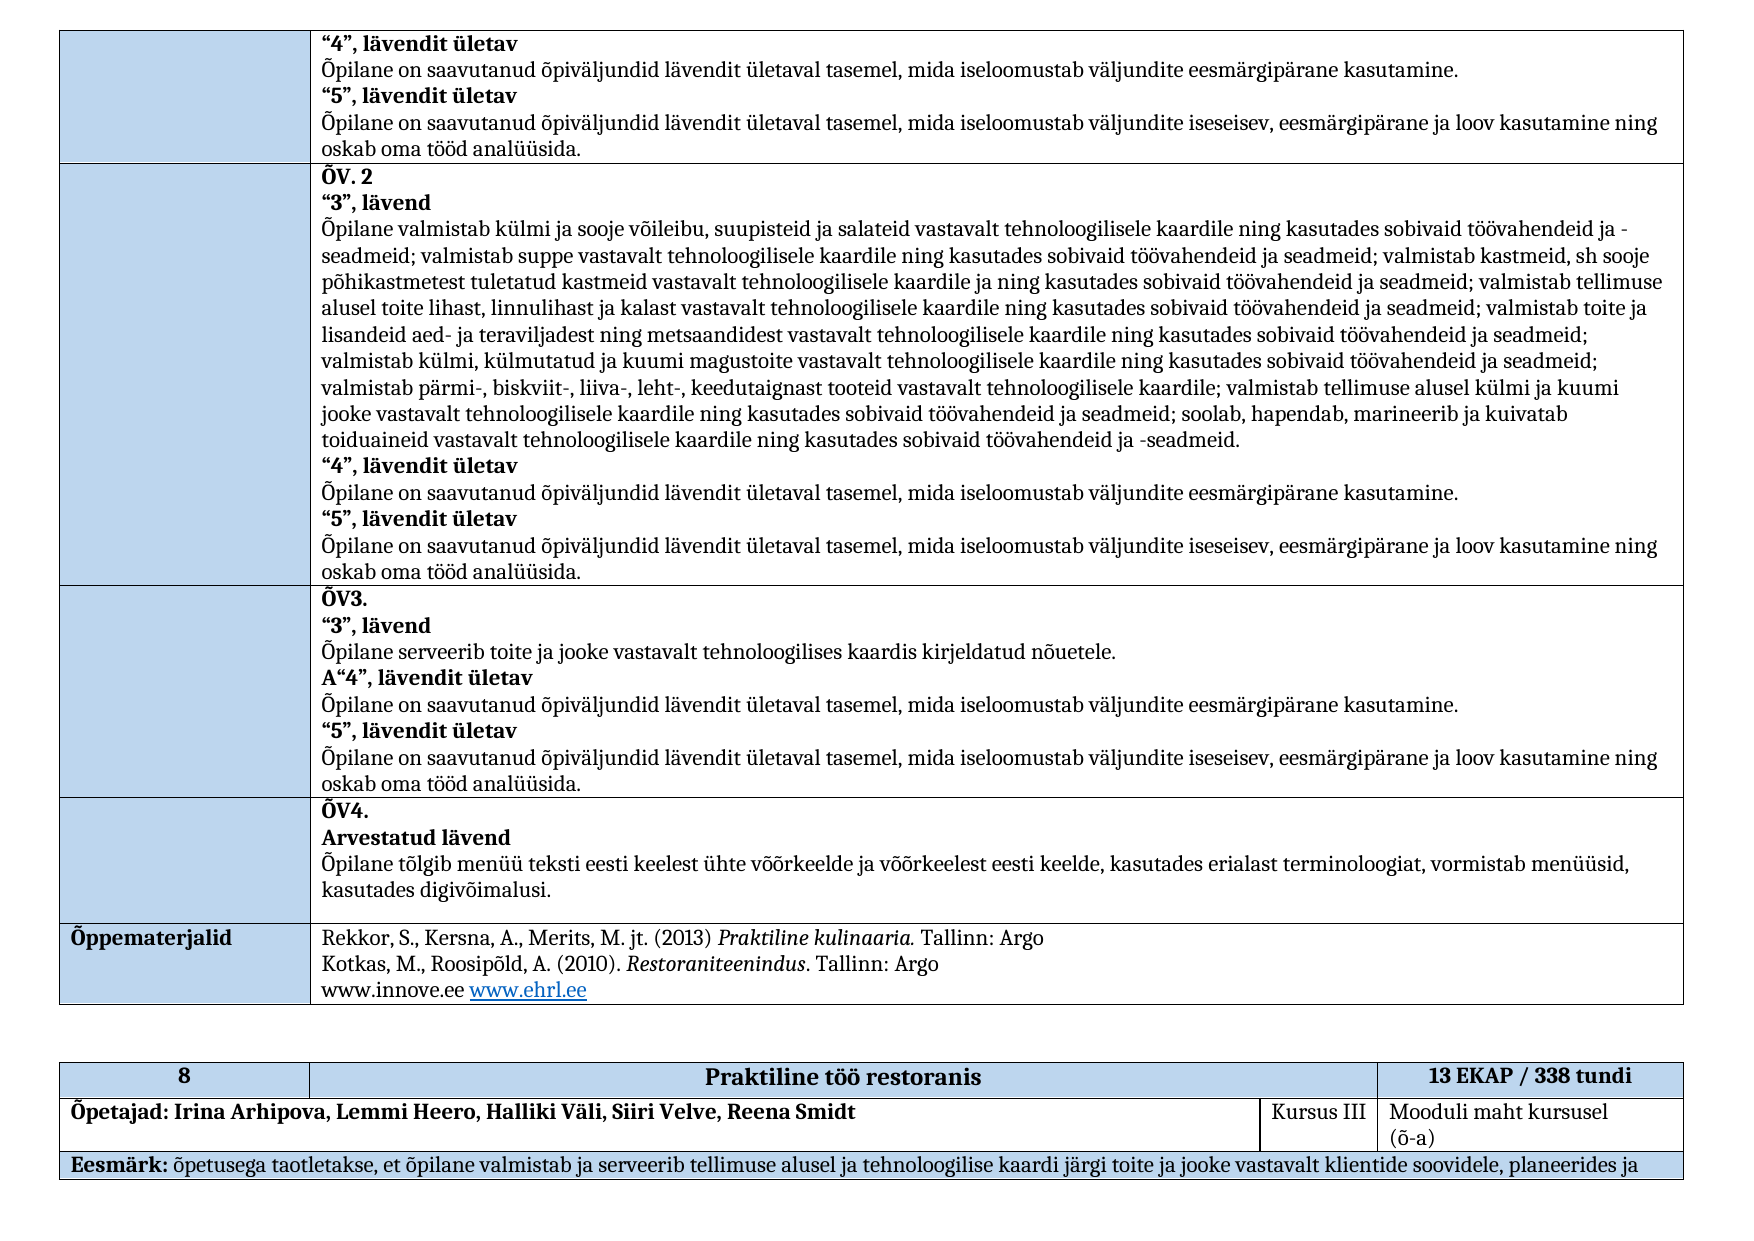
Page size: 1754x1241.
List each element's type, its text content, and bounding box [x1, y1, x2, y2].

table_cell ÕV3. “3”, lävend Õpilane serveerib toite ja jooke vastavalt tehnoloogilises kaardis kirjeldatud nõuetele. A“4”, lävendit ületav Õpilane on saavutanud õpiväljundid lävendit ületaval tasemel, mida iseloomustab väljundite eesmärgipärane kasutamine. “5”, lävendit ületav Õpilane on saavutanud õpiväljundid lävendit ületaval tasemel, mida iseloomustab väljundite iseseisev, eesmärgipärane ja loov kasutamine ning oskab oma tööd analüüsida. [311, 586, 1683, 797]
table_header 13 EKAP / 338 tundi [1378, 1063, 1683, 1097]
table_cell Rekkor, S., Kersna, A., Merits, M. jt. (2013) Praktiline kulinaaria. Tallinn: Argo Kotkas, M., Roosipõld, A. (2010). Restoraniteenindus. Tallinn: Argo www.innove.ee www.ehrl.ee [311, 924, 1683, 1003]
table_cell [60, 798, 310, 923]
table_cell [60, 586, 310, 797]
table_cell Õppematerjalid [60, 924, 310, 1003]
table_cell ÕV4. Arvestatud lävend Õpilane tõlgib menüü teksti eesti keelest ühte võõrkeelde ja võõrkeelest eesti keelde, kasutades erialast terminoloogiat, vormistab menüüsid, kasutades digivõimalusi. [311, 798, 1683, 923]
table_cell Õpetajad: Irina Arhipova, Lemmi Heero, Halliki Väli, Siiri Velve, Reena Smidt [60, 1099, 1259, 1151]
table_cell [311, 31, 1683, 162]
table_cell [60, 31, 310, 162]
table_header Praktiline töö restoranis [310, 1063, 1377, 1097]
table_cell [60, 164, 310, 585]
table_cell Mooduli maht kursusel (õ-a) [1378, 1099, 1683, 1151]
table_header 8 [60, 1063, 309, 1097]
table_cell ÕV. 2 “3”, lävend Õpilane valmistab külmi ja sooje võileibu, suupisteid ja salateid vastavalt tehnoloogilisele kaardile ning kasutades sobivaid töövahendeid ja -seadmeid; valmistab suppe vastavalt tehnoloogilisele kaardile ning kasutades sobivaid töövahendeid ja seadmeid; valmistab kastmeid, sh sooje põhikastmetest tuletatud kastmeid vastavalt tehnoloogilisele kaardile ja ning kasutades sobivaid töövahendeid ja seadmeid; valmistab tellimuse alusel toite lihast, linnulihast ja kalast vastavalt tehnoloogilisele kaardile ning kasutades sobivaid töövahendeid ja seadmeid; valmistab toite ja lisandeid aed- ja teraviljadest ning metsaandidest vastavalt tehnoloogilisele kaardile ning kasutades sobivaid töövahendeid ja seadmeid; valmistab külmi, külmutatud ja kuumi magustoite vastavalt tehnoloogilisele kaardile ning kasutades sobivaid töövahendeid ja seadmeid; valmistab pärmi-, biskviit-, liiva-, leht-, keedutaignast tooteid vastavalt tehnoloogilisele kaardile; valmistab tellimuse alusel külmi ja kuumi jooke vastavalt tehnoloogilisele kaardile ning kasutades sobivaid töövahendeid ja seadmeid; soolab, hapendab, marineerib ja kuivatab toiduaineid vastavalt tehnoloogilisele kaardile ning kasutades sobivaid töövahendeid ja -seadmeid. “4”, lävendit ületav Õpilane on saavutanud õpiväljundid lävendit ületaval tasemel, mida iseloomustab väljundite eesmärgipärane kasutamine. “5”, lävendit ületav Õpilane on saavutanud õpiväljundid lävendit ületaval tasemel, mida iseloomustab väljundite iseseisev, eesmärgipärane ja loov kasutamine ning oskab oma tööd analüüsida. [311, 164, 1683, 585]
table_cell Kursus III [1261, 1099, 1377, 1151]
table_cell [60, 1152, 1683, 1178]
